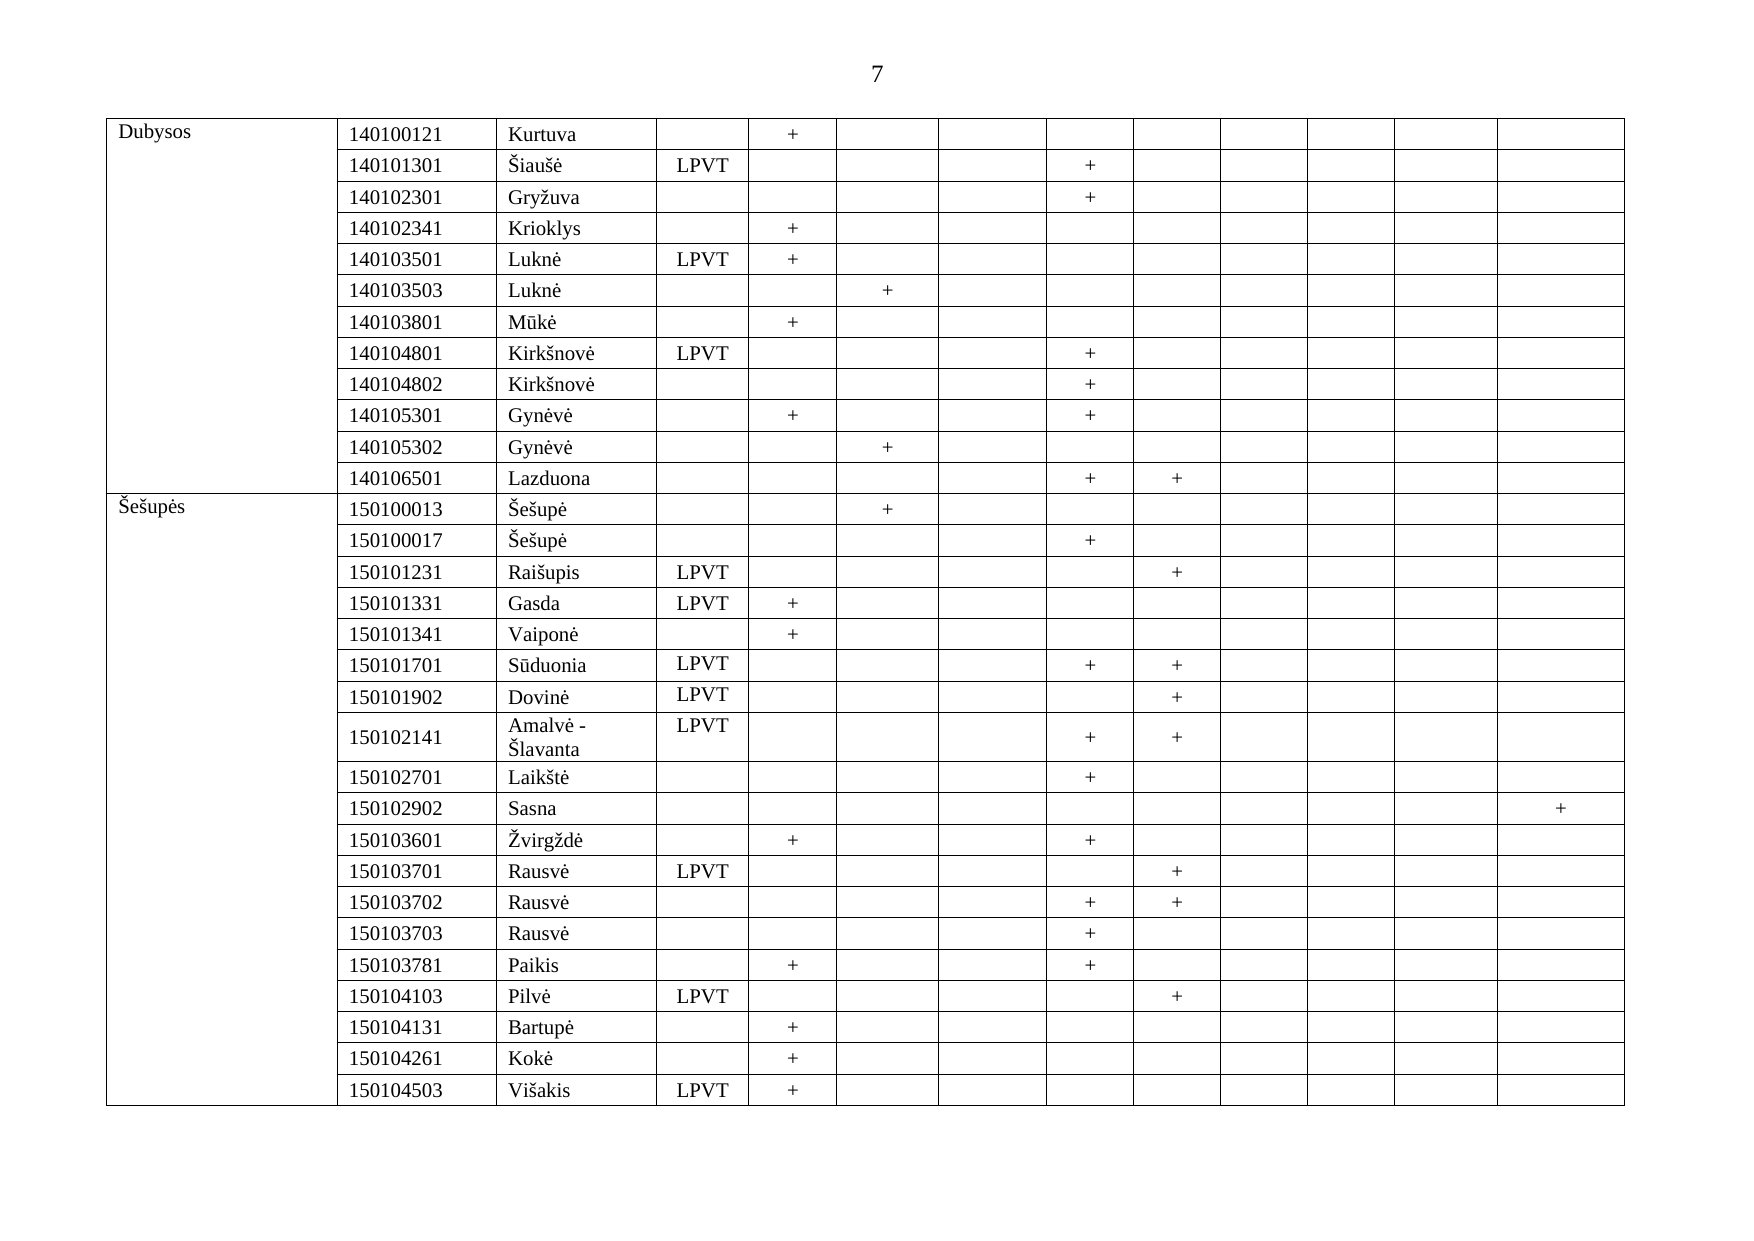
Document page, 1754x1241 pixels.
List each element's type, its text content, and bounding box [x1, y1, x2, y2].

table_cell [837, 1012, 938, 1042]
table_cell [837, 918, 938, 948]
table_cell 140100121 [338, 119, 496, 149]
table_cell 150101701 [338, 650, 496, 681]
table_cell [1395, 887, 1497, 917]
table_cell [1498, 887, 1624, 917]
table_cell 140104802 [338, 369, 496, 399]
table_cell [657, 619, 748, 649]
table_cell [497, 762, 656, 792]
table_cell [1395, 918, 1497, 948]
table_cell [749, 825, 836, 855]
table_cell 140102341 [338, 213, 496, 243]
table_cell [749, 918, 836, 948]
table_cell [1047, 119, 1133, 149]
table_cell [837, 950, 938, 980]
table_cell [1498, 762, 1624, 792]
table_cell [1308, 650, 1394, 681]
table_cell 140102301 [338, 182, 496, 212]
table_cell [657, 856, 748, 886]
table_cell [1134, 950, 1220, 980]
table_cell + [1047, 150, 1133, 181]
table_cell [837, 369, 938, 399]
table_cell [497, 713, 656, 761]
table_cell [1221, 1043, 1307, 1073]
table_cell [1395, 525, 1497, 556]
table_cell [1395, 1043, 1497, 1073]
table_cell 150101902 [338, 682, 496, 712]
table_cell 140103501 [338, 244, 496, 274]
table_cell [939, 588, 1046, 618]
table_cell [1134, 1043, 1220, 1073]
table_cell 140104801 [338, 338, 496, 368]
table_cell [749, 557, 836, 587]
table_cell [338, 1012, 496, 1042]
table_cell LPVT [657, 150, 748, 181]
table_cell [1395, 369, 1497, 399]
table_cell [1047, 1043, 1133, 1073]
table_cell [1047, 432, 1133, 462]
table_cell + [1047, 338, 1133, 368]
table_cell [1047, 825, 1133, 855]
table_cell LPVT [657, 650, 748, 681]
table_cell [939, 463, 1046, 493]
table_cell [837, 525, 938, 556]
table_cell [1308, 588, 1394, 618]
table_cell [1395, 432, 1497, 462]
table_cell [837, 119, 938, 149]
table_cell [749, 338, 836, 368]
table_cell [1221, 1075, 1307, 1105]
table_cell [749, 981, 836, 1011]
table_cell [1498, 119, 1624, 149]
table_cell [1308, 400, 1394, 431]
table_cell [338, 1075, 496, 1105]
table_cell [1308, 275, 1394, 306]
table_cell Dubysos [107, 119, 337, 493]
table_cell Krioklys [497, 213, 656, 243]
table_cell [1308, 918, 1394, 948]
table_cell [939, 307, 1046, 337]
table_cell [1134, 494, 1220, 524]
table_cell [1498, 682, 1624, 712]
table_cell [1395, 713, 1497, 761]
table_cell [1395, 182, 1497, 212]
table_cell 140105301 [338, 400, 496, 431]
table_cell [1047, 275, 1133, 306]
table_cell [939, 275, 1046, 306]
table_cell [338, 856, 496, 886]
table_cell [1498, 619, 1624, 649]
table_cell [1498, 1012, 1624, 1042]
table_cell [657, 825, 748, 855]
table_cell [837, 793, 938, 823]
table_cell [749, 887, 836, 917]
table_cell [749, 650, 836, 681]
table_cell 150100013 [338, 494, 496, 524]
table_cell [939, 369, 1046, 399]
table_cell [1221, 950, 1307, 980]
table_cell [1134, 400, 1220, 431]
table_cell [1221, 369, 1307, 399]
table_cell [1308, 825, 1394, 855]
table_cell [657, 275, 748, 306]
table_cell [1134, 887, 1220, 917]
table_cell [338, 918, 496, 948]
table_cell [1134, 432, 1220, 462]
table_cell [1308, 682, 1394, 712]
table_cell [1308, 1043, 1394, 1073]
table_cell Kirkšnovė [497, 369, 656, 399]
table_cell [657, 432, 748, 462]
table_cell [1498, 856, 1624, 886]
table_cell 150101331 [338, 588, 496, 618]
table_cell [1221, 275, 1307, 306]
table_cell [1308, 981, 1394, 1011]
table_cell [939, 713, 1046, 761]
table_cell [1134, 338, 1220, 368]
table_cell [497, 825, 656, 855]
table_cell [749, 525, 836, 556]
table_cell LPVT [657, 338, 748, 368]
table_cell [1308, 432, 1394, 462]
table_cell [1498, 275, 1624, 306]
table_cell + [749, 307, 836, 337]
table_cell [1134, 588, 1220, 618]
table_cell + [837, 432, 938, 462]
table_cell [1498, 150, 1624, 181]
table_cell [1395, 213, 1497, 243]
table_cell [1308, 307, 1394, 337]
table_cell [1498, 494, 1624, 524]
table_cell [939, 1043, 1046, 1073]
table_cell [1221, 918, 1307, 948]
table_cell [749, 432, 836, 462]
table_cell + [749, 619, 836, 649]
table_cell [657, 400, 748, 431]
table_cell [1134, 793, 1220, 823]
table_cell [939, 338, 1046, 368]
table_cell [837, 463, 938, 493]
table_cell [1395, 619, 1497, 649]
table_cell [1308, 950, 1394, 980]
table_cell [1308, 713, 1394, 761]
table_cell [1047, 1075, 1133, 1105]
table_cell Raišupis [497, 557, 656, 587]
table_cell Kurtuva [497, 119, 656, 149]
table_cell [1498, 463, 1624, 493]
table_cell Gasda [497, 588, 656, 618]
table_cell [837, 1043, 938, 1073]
table_cell [837, 244, 938, 274]
table_cell [939, 213, 1046, 243]
table_cell [1134, 307, 1220, 337]
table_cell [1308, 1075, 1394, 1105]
table_cell [837, 338, 938, 368]
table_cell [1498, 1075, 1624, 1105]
table_cell [1221, 650, 1307, 681]
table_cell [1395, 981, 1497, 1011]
table_cell [1498, 557, 1624, 587]
table_cell [657, 307, 748, 337]
table_cell [1395, 557, 1497, 587]
table_cell [1395, 275, 1497, 306]
table_cell + [749, 588, 836, 618]
table_cell [749, 275, 836, 306]
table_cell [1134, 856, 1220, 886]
table_cell [749, 150, 836, 181]
table_cell [657, 182, 748, 212]
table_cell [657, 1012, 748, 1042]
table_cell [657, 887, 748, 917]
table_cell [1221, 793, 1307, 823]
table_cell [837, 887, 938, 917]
table_cell 140103503 [338, 275, 496, 306]
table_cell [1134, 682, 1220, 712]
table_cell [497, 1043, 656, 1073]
table_cell [837, 619, 938, 649]
table_cell [939, 400, 1046, 431]
table_cell 140105302 [338, 432, 496, 462]
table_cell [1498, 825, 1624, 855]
table_cell + [1047, 525, 1133, 556]
table_cell Sūduonia [497, 650, 656, 681]
table_cell Luknė [497, 244, 656, 274]
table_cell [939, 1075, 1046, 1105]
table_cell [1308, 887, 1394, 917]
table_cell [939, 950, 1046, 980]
table_cell [939, 119, 1046, 149]
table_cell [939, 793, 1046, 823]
table_cell 150100017 [338, 525, 496, 556]
table_cell [1308, 619, 1394, 649]
table_cell LPVT [657, 682, 748, 712]
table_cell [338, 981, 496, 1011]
table_cell + [1134, 650, 1220, 681]
table_cell Vaiponė [497, 619, 656, 649]
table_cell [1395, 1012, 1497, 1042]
table_cell [1134, 182, 1220, 212]
table_cell [1498, 244, 1624, 274]
table_cell [749, 463, 836, 493]
table_cell + [1047, 182, 1133, 212]
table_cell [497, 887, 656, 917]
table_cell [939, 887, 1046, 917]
table_cell [1221, 494, 1307, 524]
table_cell [1134, 525, 1220, 556]
table_cell Luknė [497, 275, 656, 306]
table_cell [1498, 432, 1624, 462]
table_cell [1395, 307, 1497, 337]
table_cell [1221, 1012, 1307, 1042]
table_cell [749, 369, 836, 399]
table_cell [837, 213, 938, 243]
table_cell LPVT [657, 588, 748, 618]
table_cell [657, 213, 748, 243]
table_cell [1134, 275, 1220, 306]
table_cell Šešupės [107, 494, 337, 1105]
table_cell [1134, 150, 1220, 181]
table_cell [1134, 619, 1220, 649]
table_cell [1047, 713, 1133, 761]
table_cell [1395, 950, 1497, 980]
table_cell + [1134, 463, 1220, 493]
table_cell [1047, 307, 1133, 337]
table_cell [657, 119, 748, 149]
table_cell [1047, 213, 1133, 243]
table_cell [939, 650, 1046, 681]
table_cell [1221, 557, 1307, 587]
table_cell Lazduona [497, 463, 656, 493]
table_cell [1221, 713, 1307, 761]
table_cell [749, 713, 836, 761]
table_cell [1308, 525, 1394, 556]
table_cell [1134, 119, 1220, 149]
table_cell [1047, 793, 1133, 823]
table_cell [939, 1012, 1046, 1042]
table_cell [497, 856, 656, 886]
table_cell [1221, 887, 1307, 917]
table_cell [1047, 557, 1133, 587]
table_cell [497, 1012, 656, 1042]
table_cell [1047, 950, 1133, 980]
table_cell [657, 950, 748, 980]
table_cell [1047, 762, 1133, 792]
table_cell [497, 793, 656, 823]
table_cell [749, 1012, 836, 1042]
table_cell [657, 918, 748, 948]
table_cell [1498, 307, 1624, 337]
table_cell Kirkšnovė [497, 338, 656, 368]
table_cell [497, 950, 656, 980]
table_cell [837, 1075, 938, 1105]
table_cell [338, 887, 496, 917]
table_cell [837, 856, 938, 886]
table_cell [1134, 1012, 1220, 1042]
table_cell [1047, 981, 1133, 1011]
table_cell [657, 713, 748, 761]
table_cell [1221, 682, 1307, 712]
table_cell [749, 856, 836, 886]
table_cell [939, 525, 1046, 556]
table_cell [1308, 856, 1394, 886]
table_cell + [1047, 650, 1133, 681]
table_cell [939, 557, 1046, 587]
table_cell 150101231 [338, 557, 496, 587]
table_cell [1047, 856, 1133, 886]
table_cell [1395, 338, 1497, 368]
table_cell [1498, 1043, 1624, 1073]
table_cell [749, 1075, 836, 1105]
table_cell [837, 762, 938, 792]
table_cell [1395, 119, 1497, 149]
table_cell [1308, 150, 1394, 181]
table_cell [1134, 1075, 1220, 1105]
table_cell [837, 150, 938, 181]
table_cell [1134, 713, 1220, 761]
table_cell [1221, 588, 1307, 618]
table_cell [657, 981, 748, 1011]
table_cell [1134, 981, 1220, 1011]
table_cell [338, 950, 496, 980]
table_cell [837, 182, 938, 212]
table_cell [939, 432, 1046, 462]
table_cell [1395, 150, 1497, 181]
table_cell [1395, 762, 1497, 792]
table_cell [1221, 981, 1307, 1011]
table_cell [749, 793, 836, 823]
table_cell [1047, 494, 1133, 524]
table_cell [1221, 338, 1307, 368]
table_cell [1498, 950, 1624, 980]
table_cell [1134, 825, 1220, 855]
table_cell [1047, 244, 1133, 274]
table_cell [1308, 494, 1394, 524]
table_cell [1308, 338, 1394, 368]
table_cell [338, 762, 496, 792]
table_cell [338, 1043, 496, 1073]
table_cell [749, 182, 836, 212]
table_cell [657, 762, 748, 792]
table_cell [1134, 369, 1220, 399]
table_cell [837, 682, 938, 712]
table_cell [1221, 150, 1307, 181]
table_cell [1395, 494, 1497, 524]
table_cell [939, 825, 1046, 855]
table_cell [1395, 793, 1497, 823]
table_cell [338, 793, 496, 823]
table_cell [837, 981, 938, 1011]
table_cell [837, 588, 938, 618]
table_cell [1498, 400, 1624, 431]
table_cell Mūkė [497, 307, 656, 337]
table_cell [1498, 213, 1624, 243]
table_cell + [749, 119, 836, 149]
table_cell 150101341 [338, 619, 496, 649]
table_cell [1498, 525, 1624, 556]
table_cell [1221, 213, 1307, 243]
table_cell [1308, 557, 1394, 587]
table_cell [1395, 588, 1497, 618]
table_cell + [837, 494, 938, 524]
table_cell [657, 525, 748, 556]
table_cell [1395, 463, 1497, 493]
table_cell [1221, 619, 1307, 649]
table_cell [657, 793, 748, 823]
table_cell [657, 369, 748, 399]
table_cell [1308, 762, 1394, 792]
table_cell [939, 182, 1046, 212]
table_cell LPVT [657, 244, 748, 274]
table_cell [1221, 244, 1307, 274]
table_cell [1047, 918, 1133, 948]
table_cell [1395, 400, 1497, 431]
table_cell [1308, 463, 1394, 493]
table_cell [1395, 650, 1497, 681]
table_cell Šiaušė [497, 150, 656, 181]
table_cell [1047, 619, 1133, 649]
table_cell [1221, 119, 1307, 149]
table_cell [1221, 182, 1307, 212]
table_cell [939, 494, 1046, 524]
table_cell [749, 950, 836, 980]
table_cell [1308, 213, 1394, 243]
table_cell [1134, 244, 1220, 274]
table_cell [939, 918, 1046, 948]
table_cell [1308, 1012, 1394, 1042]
table_cell [939, 619, 1046, 649]
table_cell [1221, 463, 1307, 493]
table_cell Gynėvė [497, 432, 656, 462]
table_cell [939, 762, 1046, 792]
table_cell 140106501 [338, 463, 496, 493]
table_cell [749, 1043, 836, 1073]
table_cell + [1047, 369, 1133, 399]
table_cell [1498, 650, 1624, 681]
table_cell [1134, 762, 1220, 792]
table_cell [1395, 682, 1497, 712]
table_cell + [837, 275, 938, 306]
table_cell 140101301 [338, 150, 496, 181]
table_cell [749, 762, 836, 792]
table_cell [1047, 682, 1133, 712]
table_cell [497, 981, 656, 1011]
table_cell [1308, 244, 1394, 274]
table_cell Šešupė [497, 525, 656, 556]
table_cell + [1047, 400, 1133, 431]
table_cell [837, 307, 938, 337]
table_cell [1498, 369, 1624, 399]
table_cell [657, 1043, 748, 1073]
table_cell + [1047, 463, 1133, 493]
table_cell [1395, 244, 1497, 274]
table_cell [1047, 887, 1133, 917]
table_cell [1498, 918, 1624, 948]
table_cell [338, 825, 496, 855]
table_cell Dovinė [497, 682, 656, 712]
table_cell [1308, 119, 1394, 149]
table_cell + [749, 400, 836, 431]
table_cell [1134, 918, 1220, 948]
table_cell [837, 557, 938, 587]
table_cell + [749, 213, 836, 243]
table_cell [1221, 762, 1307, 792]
table_cell [749, 682, 836, 712]
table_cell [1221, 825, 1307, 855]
table_cell Šešupė [497, 494, 656, 524]
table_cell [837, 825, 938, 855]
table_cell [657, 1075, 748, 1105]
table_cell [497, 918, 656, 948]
table_cell [1221, 307, 1307, 337]
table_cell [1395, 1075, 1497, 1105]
table_cell [1221, 432, 1307, 462]
table_cell Gryžuva [497, 182, 656, 212]
table_cell + [749, 244, 836, 274]
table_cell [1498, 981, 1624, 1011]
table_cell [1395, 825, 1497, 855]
table_cell [1047, 588, 1133, 618]
table_cell [1134, 213, 1220, 243]
table_cell + [1134, 557, 1220, 587]
table_cell [1498, 182, 1624, 212]
table_cell [1498, 338, 1624, 368]
table_cell [837, 650, 938, 681]
table_cell [1308, 182, 1394, 212]
table_cell [1308, 369, 1394, 399]
table_cell LPVT [657, 557, 748, 587]
table_cell [1498, 588, 1624, 618]
table_cell [657, 494, 748, 524]
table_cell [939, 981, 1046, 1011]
table_cell [657, 463, 748, 493]
table_cell [837, 400, 938, 431]
table_cell [1221, 525, 1307, 556]
table_cell [939, 150, 1046, 181]
table_cell [939, 244, 1046, 274]
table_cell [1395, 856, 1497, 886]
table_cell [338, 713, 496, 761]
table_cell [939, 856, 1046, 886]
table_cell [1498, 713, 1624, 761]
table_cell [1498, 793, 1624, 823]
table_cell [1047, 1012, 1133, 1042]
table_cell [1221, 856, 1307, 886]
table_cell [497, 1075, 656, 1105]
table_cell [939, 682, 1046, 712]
table_cell Gynėvė [497, 400, 656, 431]
table_cell [1221, 400, 1307, 431]
table_cell 140103801 [338, 307, 496, 337]
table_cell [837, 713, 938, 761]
table_cell [749, 494, 836, 524]
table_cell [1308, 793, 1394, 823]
